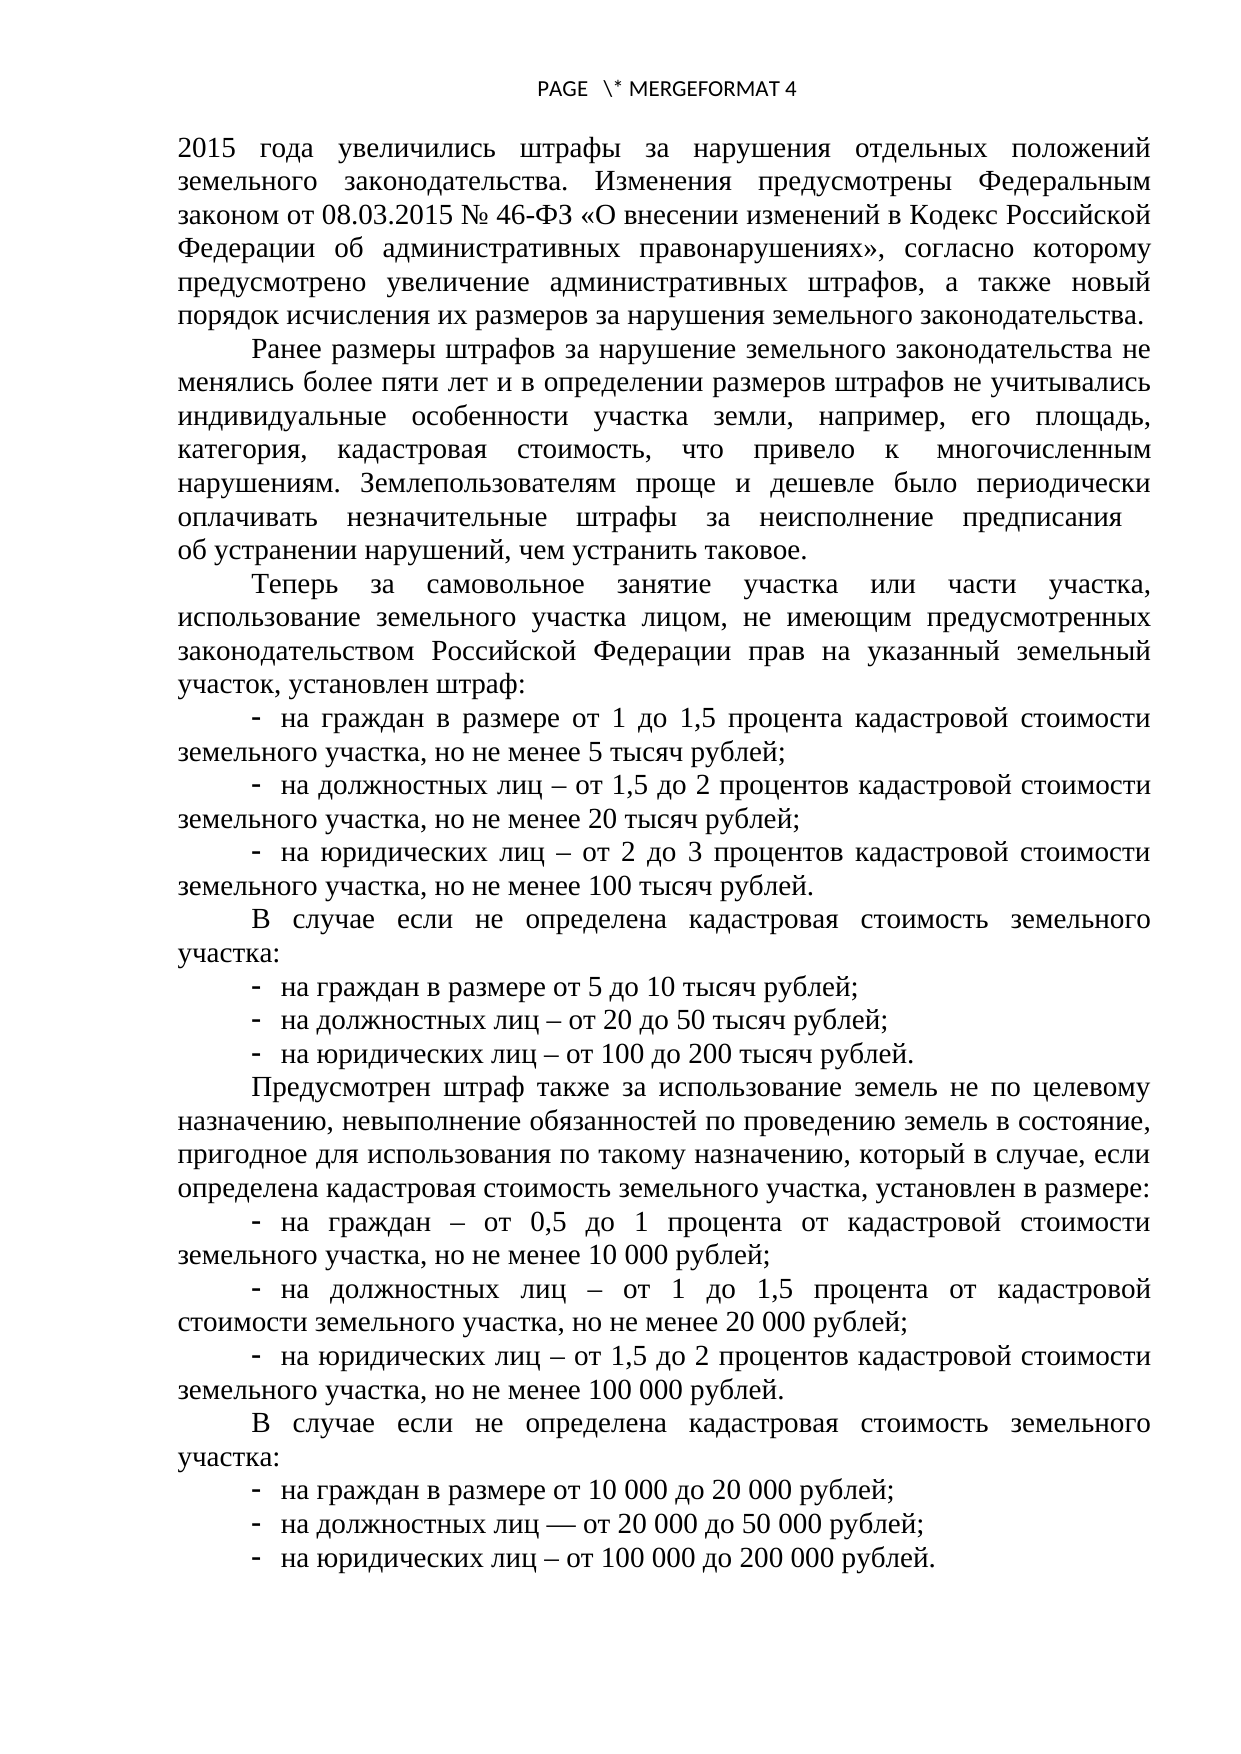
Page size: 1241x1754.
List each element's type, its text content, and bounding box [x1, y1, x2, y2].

list на должностных лиц – от 20 до 50 тысяч рублей; [177, 1002, 1152, 1036]
list на должностных лиц – от 1 до 1,5 процента от кадастровой стоимости земельного участка, но не менее 20 000 рублей; [177, 1271, 1152, 1338]
text В случае если не определена кадастровая стоимость земельного участка: [177, 902, 1152, 969]
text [177, 130, 1152, 331]
list на граждан в размере от 5 до 10 тысяч рублей; [177, 969, 1152, 1002]
list на граждан в размере от 1 до 1,5 процента кадастровой стоимости земельного участка, но не менее 5 тысяч рублей; [177, 700, 1152, 767]
text Предусмотрен штраф также за использование земель не по целевому назначению, невыполнение обязанностей по проведению земель в состояние, пригодное для использования по такому назначению, который в случае, если определена кадастровая стоимость земельного участка, установлен в размере: [177, 1069, 1152, 1204]
list на граждан – от 0,5 до 1 процента от кадастровой стоимости земельного участка, но не менее 10 000 рублей; [177, 1204, 1152, 1271]
list на граждан в размере от 10 000 до 20 000 рублей; [177, 1472, 1152, 1506]
list на должностных лиц – от 1,5 до 2 процентов кадастровой стоимости земельного участка, но не менее 20 тысяч рублей; [177, 767, 1152, 834]
text Ранее размеры штрафов за нарушение земельного законодательства не менялись более пяти лет и в определении размеров штрафов не учитывались индивидуальные особенности участка земли, например, его площадь, категория, кадастровая стоимость, что привело к многочисленным нарушениям. Землепользователям проще и дешевле было периодически оплачивать незначительные штрафы за неисполнение предписания об устранении нарушений, чем устранить таковое. [177, 331, 1152, 566]
list на юридических лиц – от 100 000 до 200 000 рублей. [177, 1540, 1152, 1573]
list на юридических лиц – от 2 до 3 процентов кадастровой стоимости земельного участка, но не менее 100 тысяч рублей. [177, 834, 1152, 902]
list на юридических лиц – от 1,5 до 2 процентов кадастровой стоимости земельного участка, но не менее 100 000 рублей. [177, 1338, 1152, 1405]
list на должностных лиц — от 20 000 до 50 000 рублей; [177, 1506, 1152, 1540]
text Теперь за самовольное занятие участка или части участка, использование земельного участка лицом, не имеющим предусмотренных законодательством Российской Федерации прав на указанный земельный участок, установлен штраф: [177, 566, 1152, 700]
text В случае если не определена кадастровая стоимость земельного участка: [177, 1405, 1152, 1472]
list на юридических лиц – от 100 до 200 тысяч рублей. [177, 1036, 1152, 1069]
